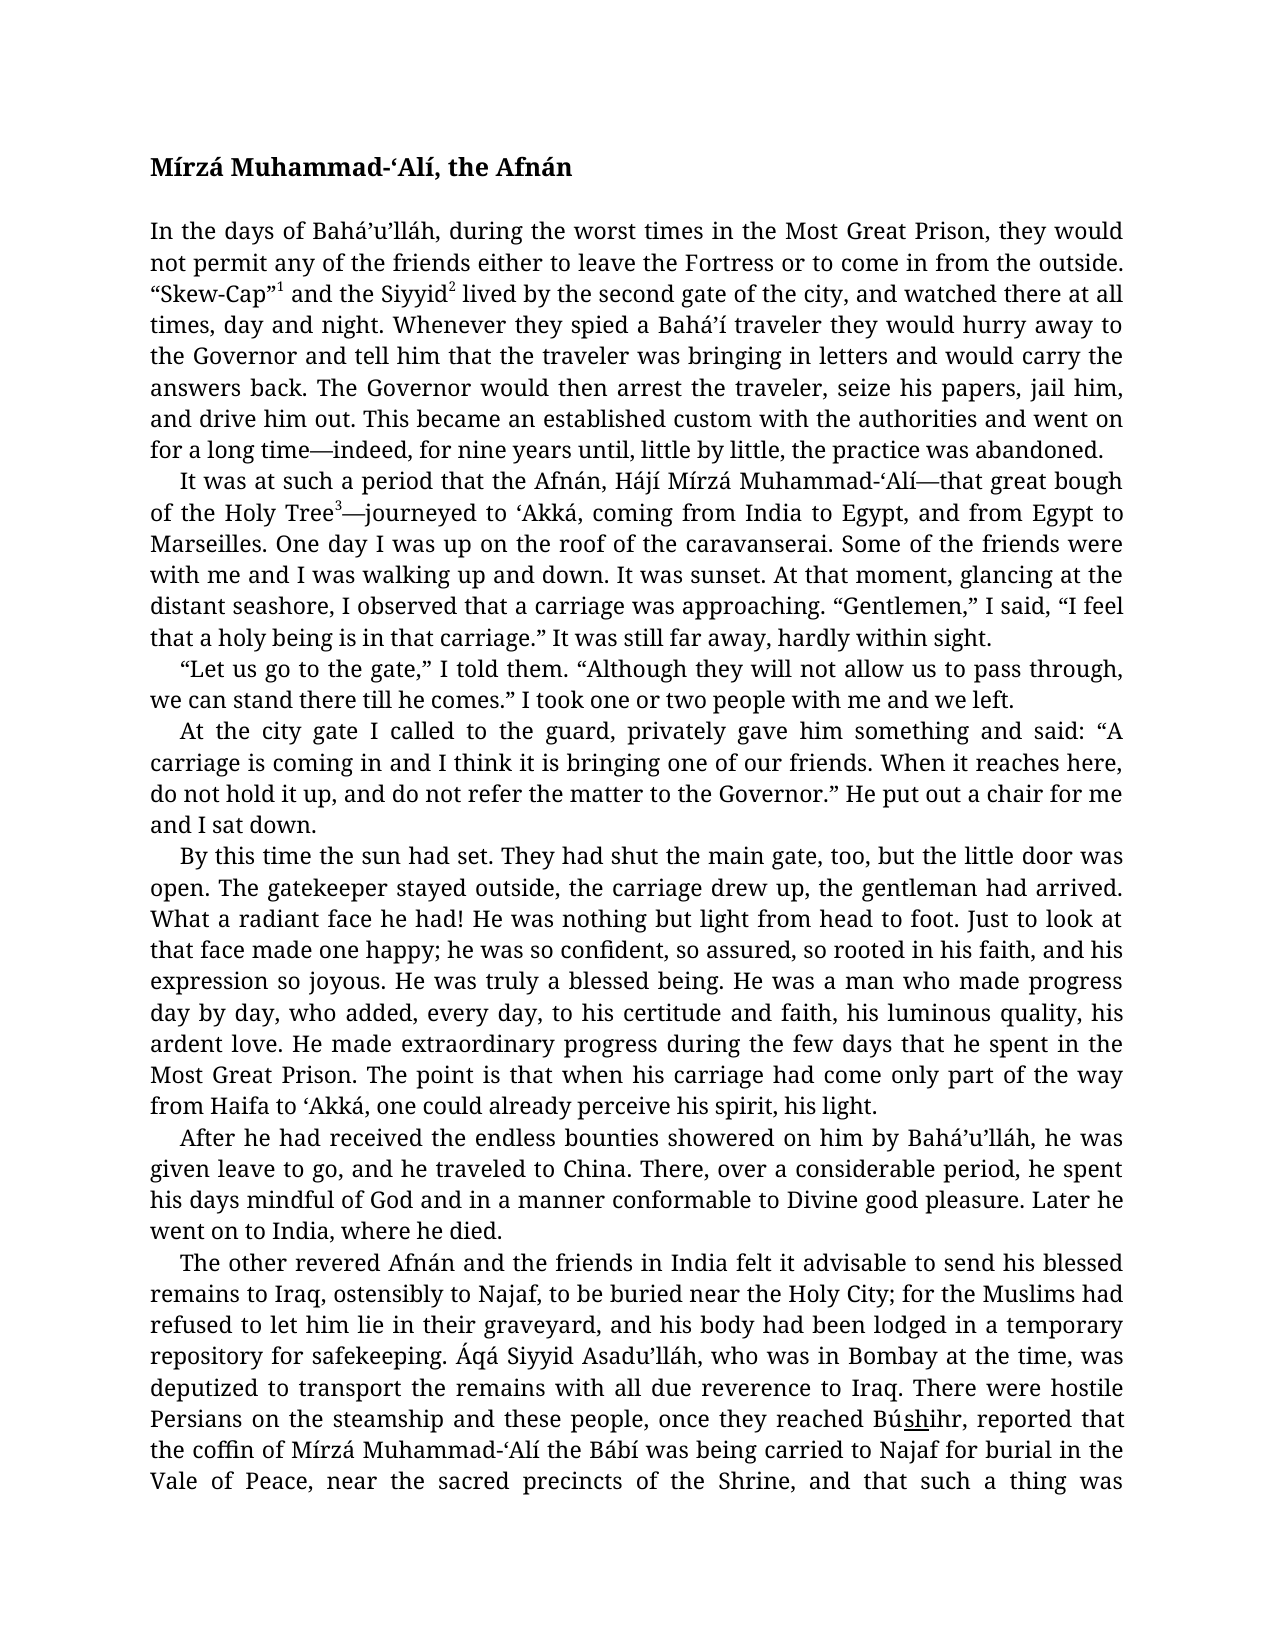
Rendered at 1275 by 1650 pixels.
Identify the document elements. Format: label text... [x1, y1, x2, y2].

text In the days of Bahá’u’lláh, during the worst times in the Most Great Prison, they would not permit any of the friends either to leave the Fortress or to come in from the outside. “Skew-Cap”1 and the Siyyid2 lived by the second gate of the city, and watched there at all times, day and night. Whenever they spied a Bahá’í traveler they would hurry away to the Governor and tell him that the traveler was bringing in letters and would carry the answers back. The Governor would then arrest the traveler, seize his papers, jail him, and drive him out. This became an established custom with the authorities and went on for a long time—indeed, for nine years until, little by little, the practice was abandoned. [150, 215, 1125, 465]
text By this time the sun had set. They had shut the main gate, too, but the little door was open. The gatekeeper stayed outside, the carriage drew up, the gentleman had arrived. What a radiant face he had! He was nothing but light from head to foot. Just to look at that face made one happy; he was so confident, so assured, so rooted in his faith, and his expression so joyous. He was truly a blessed being. He was a man who made progress day by day, who added, every day, to his certitude and faith, his luminous quality, his ardent love. He made extraordinary progress during the few days that he spent in the Most Great Prison. The point is that when his carriage had come only part of the way from Haifa to ‘Akká, one could already perceive his spirit, his light. [150, 840, 1125, 1122]
text After he had received the endless bounties showered on him by Bahá’u’lláh, he was given leave to go, and he traveled to China. There, over a considerable period, he spent his days mindful of God and in a manner conformable to Divine good pleasure. Later he went on to India, where he died. [150, 1122, 1125, 1247]
text “Let us go to the gate,” I told them. “Although they will not allow us to pass through, we can stand there till he comes.” I took one or two people with me and we left. [150, 653, 1125, 715]
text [150, 1247, 1125, 1497]
text At the city gate I called to the guard, privately gave him something and said: “A carriage is coming in and I think it is bringing one of our friends. When it reaches here, do not hold it up, and do not refer the matter to the Governor.” He put out a chair for me and I sat down. [150, 715, 1125, 840]
text It was at such a period that the Afnán, Hájí Mírzá Muhammad-‘Alí—that great bough of the Holy Tree3—journeyed to ‘Akká, coming from India to Egypt, and from Egypt to Marseilles. One day I was up on the roof of the caravanserai. Some of the friends were with me and I was walking up and down. It was sunset. At that moment, glancing at the distant seashore, I observed that a carriage was approaching. “Gentlemen,” I said, “I feel that a holy being is in that carriage.” It was still far away, hardly within sight. [150, 465, 1125, 653]
